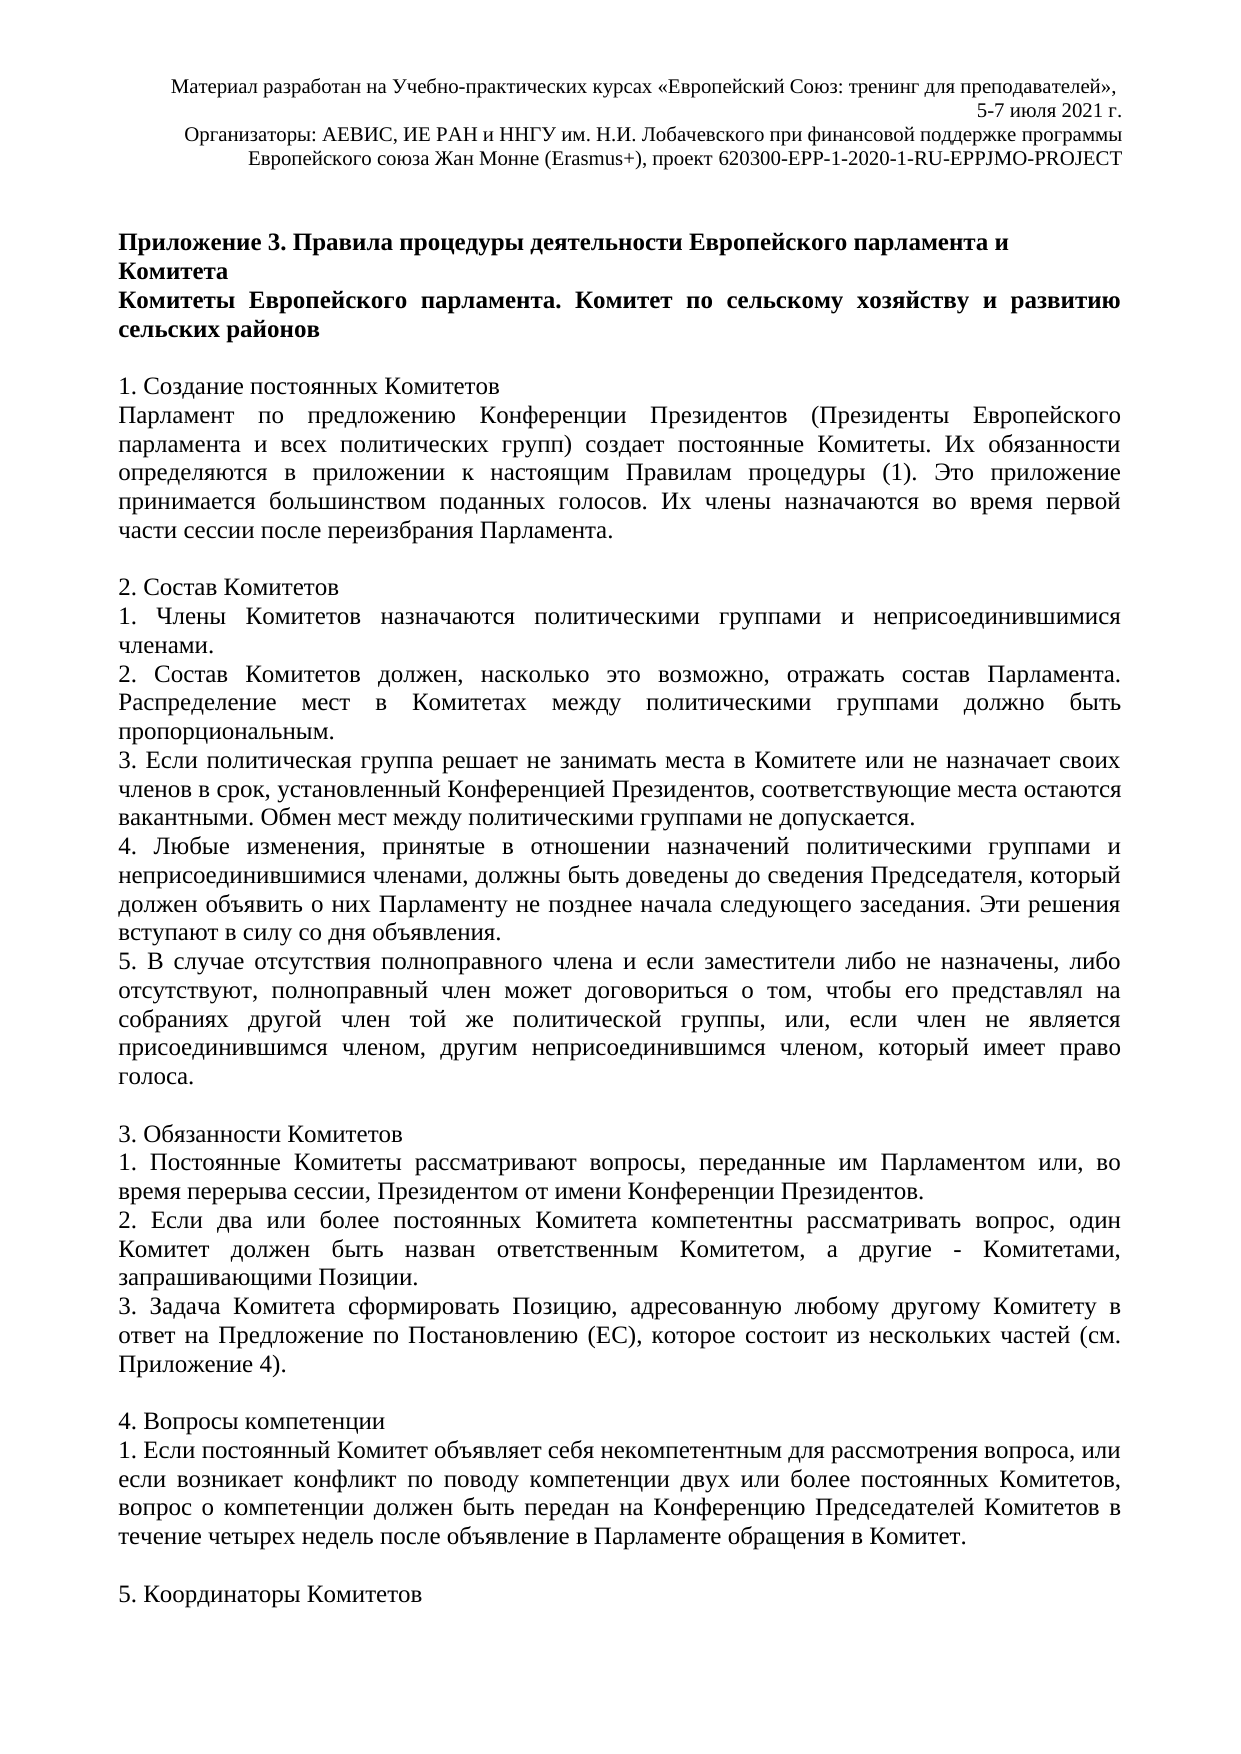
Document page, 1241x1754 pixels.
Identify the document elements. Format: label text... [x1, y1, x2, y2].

text 1. Создание постоянных Комитетов [118, 371, 1122, 400]
text Приложение 3. Правила процедуры деятельности Европейского парламента и Комитета [118, 227, 1122, 285]
text 5. В случае отсутствия полноправного члена и если заместители либо не назначены, либо отсутствуют, полноправный член может договориться о том, чтобы его представлял на собраниях другой член той же политической группы, или, если член не является присоединившимся членом, другим неприсоединившимся членом, который имеет право голоса. [118, 946, 1122, 1090]
text 3. Если политическая группа решает не занимать места в Комитете или не назначает своих членов в срок, установленный Конференцией Президентов, соответствующие места остаются вакантными. Обмен мест между политическими группами не допускается. [118, 745, 1122, 831]
text 2. Если два или более постоянных Комитета компетентны рассматривать вопрос, один Комитет должен быть назван ответственным Комитетом, а другие - Комитетами, запрашивающими Позиции. [118, 1205, 1122, 1291]
text 3. Задача Комитета сформировать Позицию, адресованную любому другому Комитету в ответ на Предложение по Постановлению (ЕС), которое состоит из нескольких частей (см. Приложение 4). [118, 1291, 1122, 1377]
text 4. Любые изменения, принятые в отношении назначений политическими группами и неприсоединившимися членами, должны быть доведены до сведения Председателя, который должен объявить о них Парламенту не позднее начала следующего заседания. Эти решения вступают в силу со дня объявления. [118, 831, 1122, 946]
text 2. Состав Комитетов должен, насколько это возможно, отражать состав Парламента. Распределение мест в Комитетах между политическими группами должно быть пропорциональным. [118, 659, 1122, 745]
text 1. Члены Комитетов назначаются политическими группами и неприсоединившимися членами. [118, 601, 1122, 659]
text 1. Если постоянный Комитет объявляет себя некомпетентным для рассмотрения вопроса, или если возникает конфликт по поводу компетенции двух или более постоянных Комитетов, вопрос о компетенции должен быть передан на Конференцию Председателей Комитетов в течение четырех недель после объявление в Парламенте обращения в Комитет. [118, 1435, 1122, 1550]
text 4. Вопросы компетенции [118, 1406, 1122, 1435]
text Комитеты Европейского парламента. Комитет по сельскому хозяйству и развитию сельских районов [118, 285, 1122, 342]
text 5. Координаторы Комитетов [118, 1579, 1122, 1607]
text 2. Состав Комитетов [118, 572, 1122, 601]
text 3. Обязанности Комитетов [118, 1119, 1122, 1147]
text 1. Постоянные Комитеты рассматривают вопросы, переданные им Парламентом или, во время перерыва сессии, Президентом от имени Конференции Президентов. [118, 1147, 1122, 1205]
text Парламент по предложению Конференции Президентов (Президенты Европейского парламента и всех политических групп) создает постоянные Комитеты. Их обязанности определяются в приложении к настоящим Правилам процедуры (1). Это приложение принимается большинством поданных голосов. Их члены назначаются во время первой части сессии после переизбрания Парламента. [118, 400, 1122, 544]
